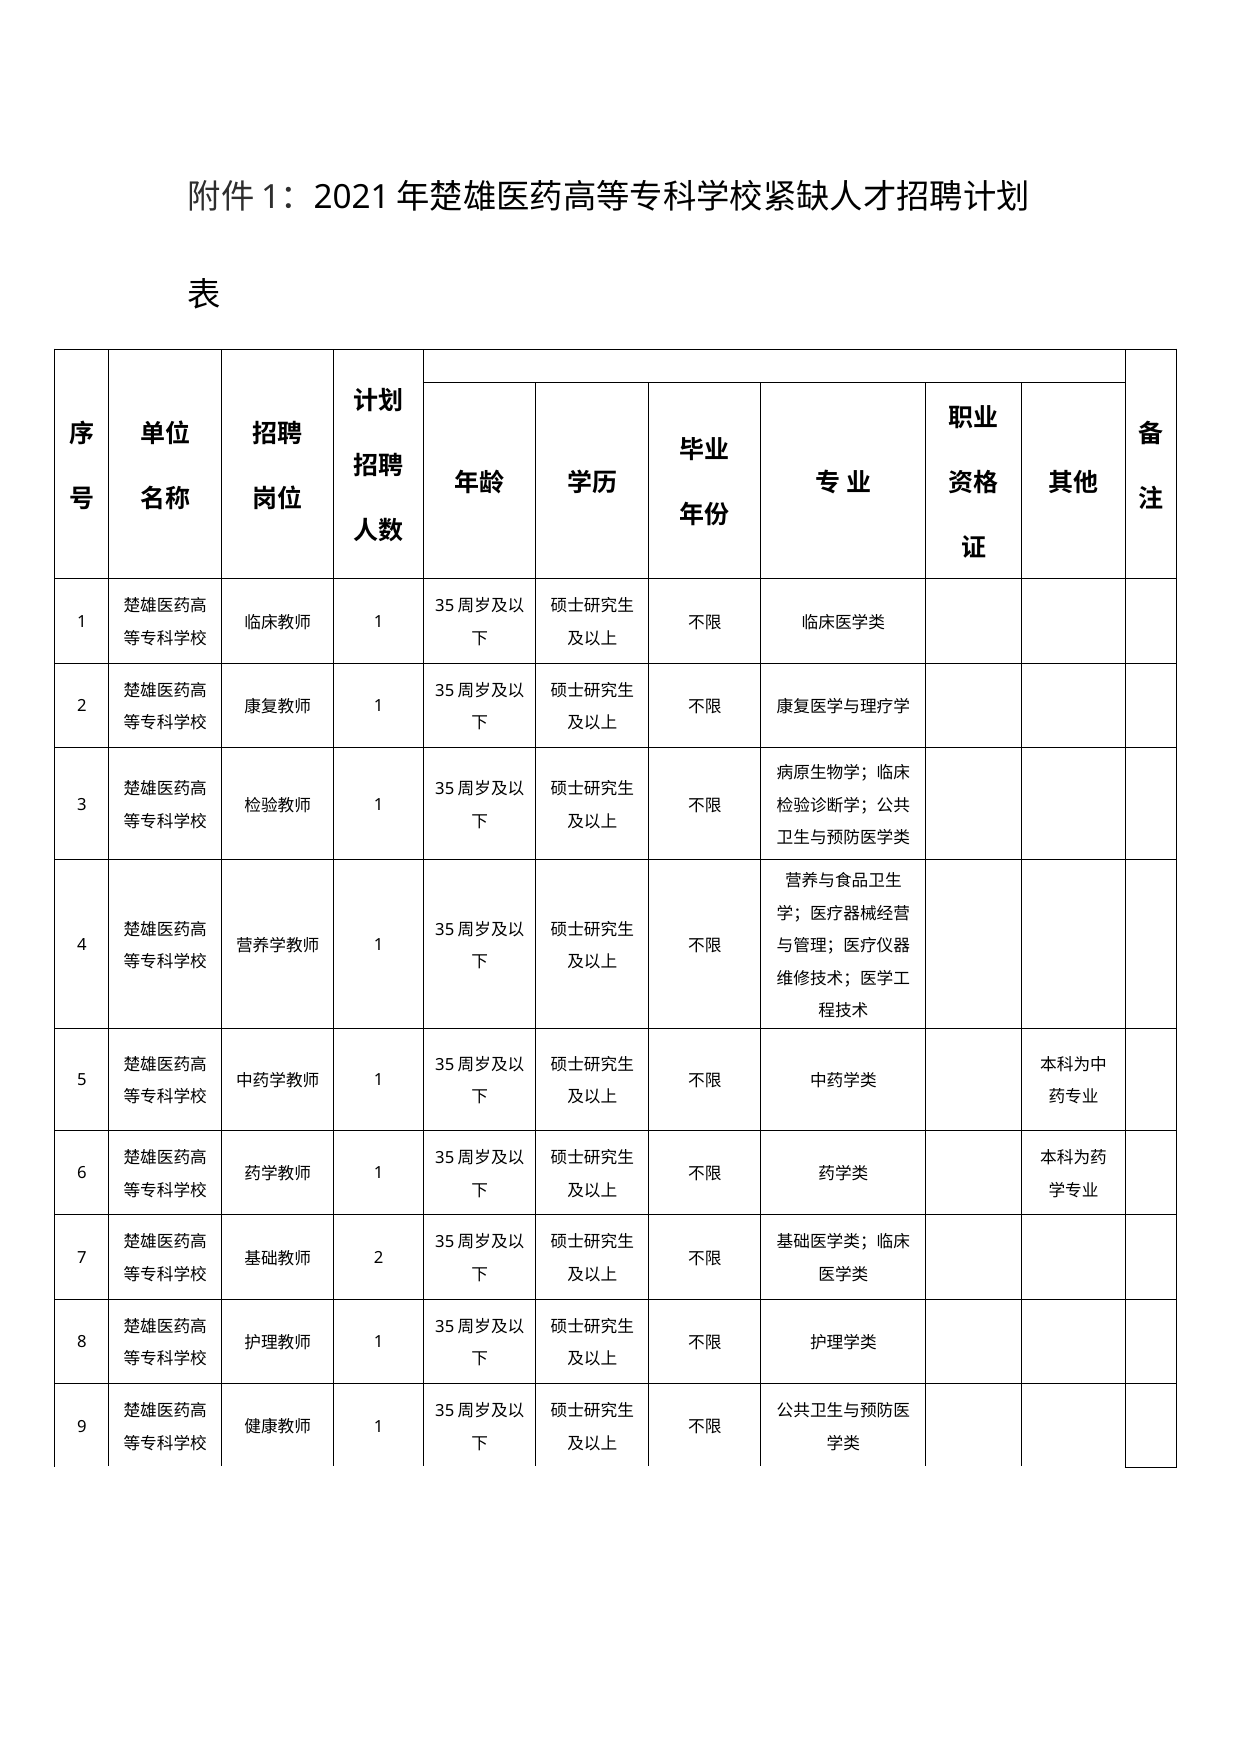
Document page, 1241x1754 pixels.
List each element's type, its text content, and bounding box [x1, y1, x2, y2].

table_cell [1126, 1131, 1176, 1214]
table_cell 康复医学与理疗学 [761, 664, 925, 747]
table_cell 楚雄医药高等专科学校 [109, 748, 221, 859]
table_cell 不限 [649, 1215, 760, 1298]
table_cell 药学类 [761, 1131, 925, 1214]
table_cell 职业资格证 [926, 383, 1021, 578]
table_cell 35周岁及以下 [424, 1300, 535, 1383]
table_cell [1126, 748, 1176, 859]
table_cell [1126, 1215, 1176, 1298]
table_cell 不限 [649, 664, 760, 747]
table_cell 不限 [649, 1131, 760, 1214]
table_cell 硕士研究生及以上 [536, 1384, 648, 1467]
table_cell 本科为药学专业 [1022, 1131, 1125, 1214]
table_cell 护理教师 [222, 1300, 333, 1383]
table_cell 硕士研究生及以上 [536, 1131, 648, 1214]
table_header [424, 350, 1125, 382]
table_header 备注 [1126, 350, 1176, 578]
table_cell [1126, 860, 1176, 1028]
table_cell 健康教师 [221, 1384, 334, 1467]
table_header 单位 名称 [109, 350, 221, 578]
table_cell [1022, 579, 1125, 662]
table_cell 中药学类 [761, 1029, 925, 1130]
table_cell 楚雄医药高等专科学校 [109, 860, 221, 1028]
table_cell 1 [334, 1384, 423, 1467]
table_cell 7 [55, 1215, 108, 1298]
table_cell [1126, 664, 1176, 747]
table_cell 营养与食品卫生学；医疗器械经营与管理；医疗仪器维修技术；医学工程技术 [761, 860, 925, 1028]
table_cell [1022, 1300, 1125, 1383]
table_cell 不限 [648, 1384, 761, 1467]
table_cell 9 [55, 1384, 109, 1467]
table_cell 学历 [536, 383, 648, 578]
table_cell [1022, 1215, 1125, 1298]
table_cell 2 [55, 664, 108, 747]
table_cell 楚雄医药高等专科学校 [109, 664, 221, 747]
table_cell 硕士研究生及以上 [536, 1300, 648, 1383]
table_cell 楚雄医药高等专科学校 [109, 1029, 221, 1130]
table_cell 1 [334, 748, 423, 859]
table_cell 营养学教师 [222, 860, 333, 1028]
table_cell 硕士研究生及以上 [536, 748, 648, 859]
table_cell 检验教师 [222, 748, 333, 859]
table_cell 专 业 [761, 383, 925, 578]
table_cell [1126, 1384, 1176, 1467]
table_cell 4 [55, 860, 108, 1028]
table_cell 1 [334, 579, 423, 662]
table_cell 35周岁及以下 [424, 1029, 535, 1130]
table_cell 35周岁及以下 [424, 748, 535, 859]
table_cell [926, 860, 1021, 1028]
table_cell [1022, 860, 1125, 1028]
table_cell 基础教师 [222, 1215, 333, 1298]
table_header 招聘 岗位 [222, 350, 333, 578]
table_cell [1021, 1384, 1125, 1467]
table_cell 楚雄医药高等专科学校 [109, 579, 221, 662]
table_cell 不限 [649, 748, 760, 859]
table_cell 楚雄医药高等专科学校 [109, 1300, 221, 1383]
table_cell [1126, 1029, 1176, 1130]
table_cell 楚雄医药高等专科学校 [109, 1384, 221, 1467]
table_cell 毕业 年份 [649, 383, 760, 578]
table_cell 康复教师 [222, 664, 333, 747]
table_cell 其他 [1022, 383, 1125, 578]
table_cell 临床教师 [222, 579, 333, 662]
table_cell 公共卫生与预防医学类 [761, 1384, 925, 1467]
table_cell 护理学类 [761, 1300, 925, 1383]
table_cell 年龄 [424, 383, 535, 578]
table_cell 35周岁及以下 [423, 1384, 536, 1467]
table_header 序号 [55, 350, 108, 578]
table_cell [926, 748, 1021, 859]
table_cell [1126, 579, 1176, 662]
table_cell 不限 [649, 1029, 760, 1130]
table_cell 楚雄医药高等专科学校 [109, 1215, 221, 1298]
table_cell 1 [334, 1131, 423, 1214]
table_cell [925, 1384, 1021, 1467]
table_cell 药学教师 [222, 1131, 333, 1214]
table_cell 3 [55, 748, 108, 859]
table_cell 临床医学类 [761, 579, 925, 662]
table_cell 不限 [649, 1300, 760, 1383]
table_cell 硕士研究生及以上 [536, 1029, 648, 1130]
table_cell 硕士研究生及以上 [536, 664, 648, 747]
table_cell 1 [334, 664, 423, 747]
table_cell 本科为中药专业 [1022, 1029, 1125, 1130]
table_cell 硕士研究生及以上 [536, 579, 648, 662]
table_cell [926, 1131, 1021, 1214]
table_cell 1 [334, 1029, 423, 1130]
table_cell 2 [334, 1215, 423, 1298]
table_cell 8 [55, 1300, 108, 1383]
table_cell 中药学教师 [222, 1029, 333, 1130]
table_cell [926, 1300, 1021, 1383]
table_cell 不限 [649, 579, 760, 662]
table_cell 硕士研究生及以上 [536, 1215, 648, 1298]
table_cell 35周岁及以下 [424, 1131, 535, 1214]
table_cell 35周岁及以下 [424, 579, 535, 662]
table_cell [1126, 1300, 1176, 1383]
table_cell 楚雄医药高等专科学校 [109, 1131, 221, 1214]
table_cell 1 [55, 579, 108, 662]
table_cell 35周岁及以下 [424, 1215, 535, 1298]
table_cell [926, 579, 1021, 662]
table_cell [926, 664, 1021, 747]
text 附件1：2021年楚雄医药高等专科学校紧缺人才招聘计划表 [187, 162, 1053, 324]
table_cell [926, 1215, 1021, 1298]
table_cell 6 [55, 1131, 108, 1214]
table_cell 硕士研究生及以上 [536, 860, 648, 1028]
table_cell [1022, 664, 1125, 747]
table_cell 5 [55, 1029, 108, 1130]
table_cell 35周岁及以下 [424, 860, 535, 1028]
table_cell 病原生物学；临床检验诊断学；公共卫生与预防医学类 [761, 748, 925, 859]
table_cell 1 [334, 860, 423, 1028]
table_cell 不限 [649, 860, 760, 1028]
table_header 计划招聘人数 [334, 350, 423, 578]
table_cell 1 [334, 1300, 423, 1383]
table_cell 基础医学类；临床医学类 [761, 1215, 925, 1298]
table_cell [926, 1029, 1021, 1130]
table_cell 35周岁及以下 [424, 664, 535, 747]
table_cell [1022, 748, 1125, 859]
